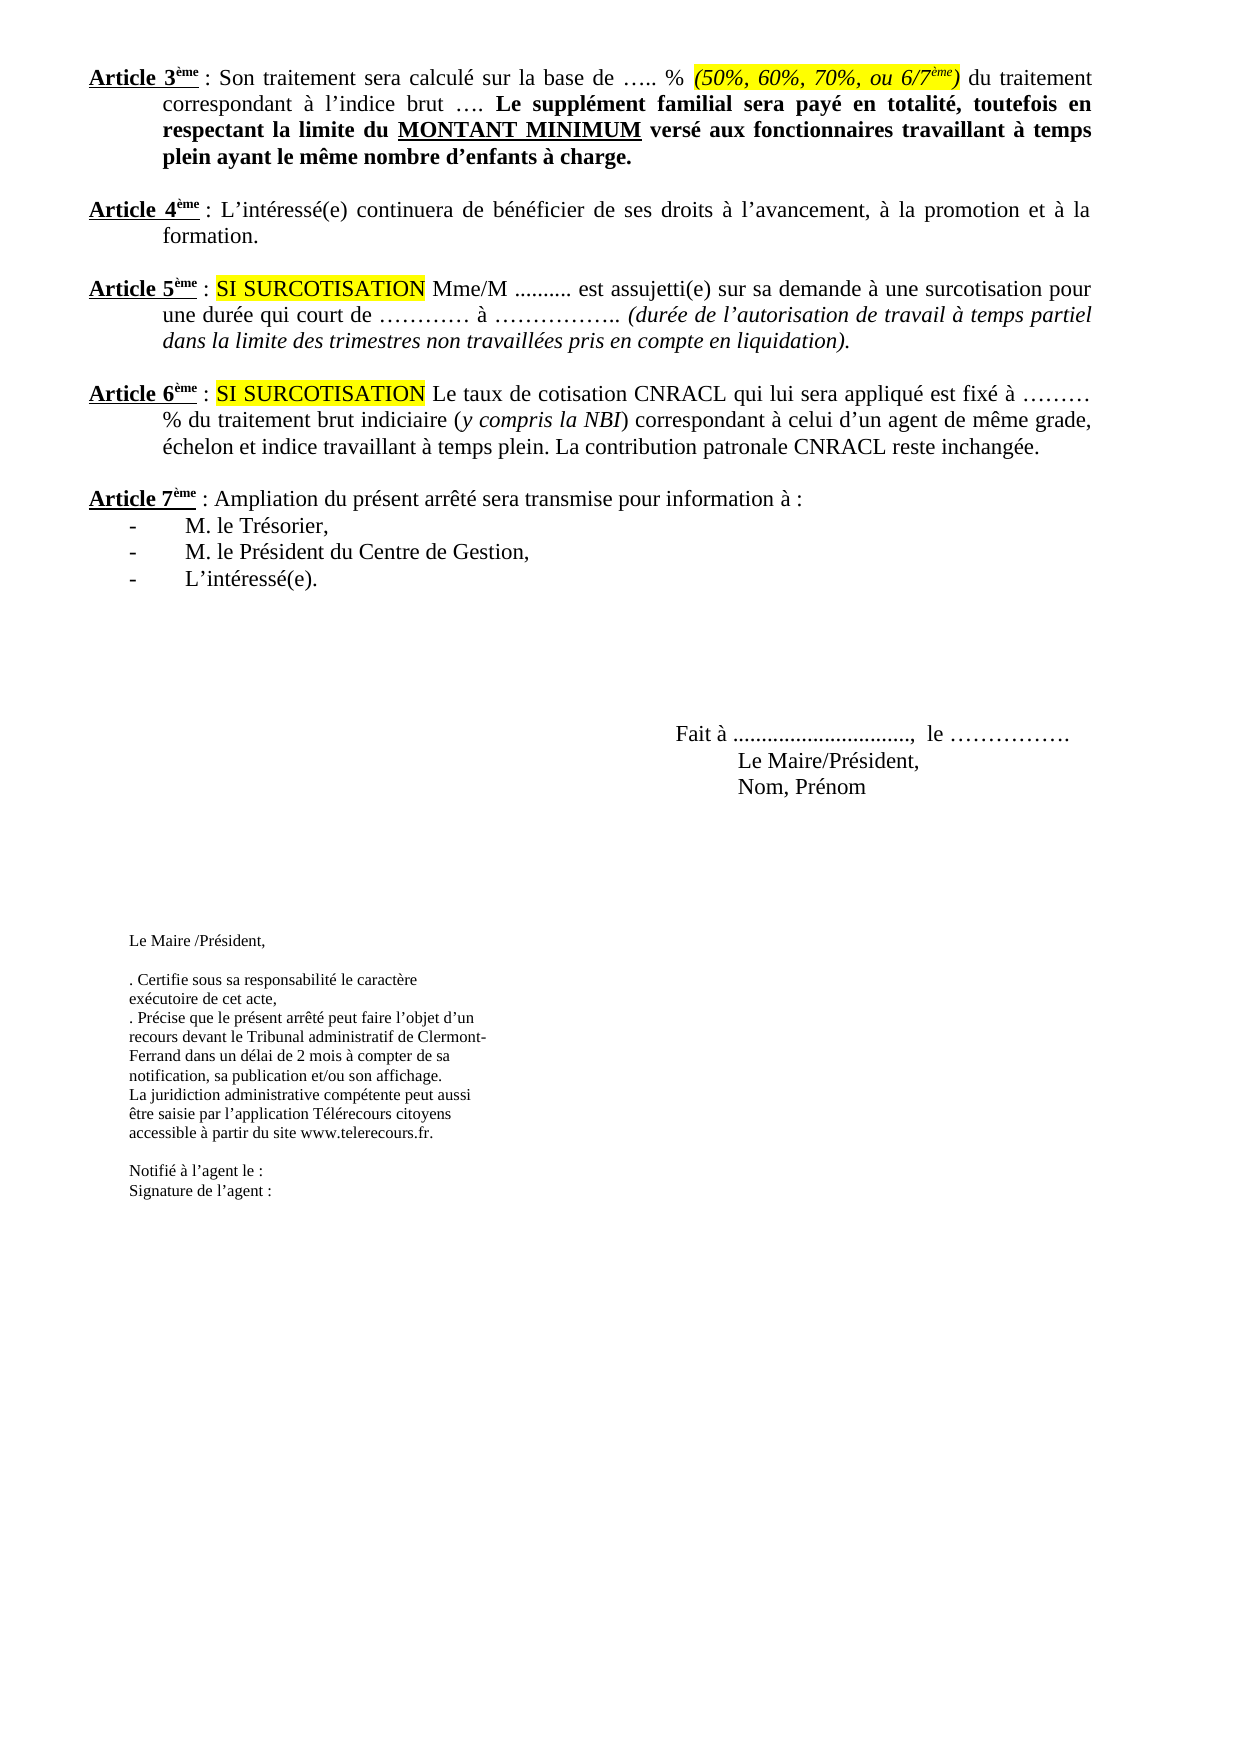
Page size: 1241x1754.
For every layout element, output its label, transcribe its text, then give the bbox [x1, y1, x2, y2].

subtitle M. le Trésorier, [129, 512, 1093, 538]
text Nom, Prénom [129, 773, 1093, 799]
subtitle Article 7ème : Ampliation du présent arrêté sera transmise pour information à : [88, 486, 1093, 512]
text Fait à ..............................., le ……………. [571, 720, 1093, 747]
text La juridiction administrative compétente peut aussi être saisie par l’application Télérecours citoyens accessible à partir du site www.telerecours.fr. [129, 1084, 487, 1142]
text . Certifie sous sa responsabilité le caractère exécutoire de cet acte, [129, 969, 487, 1008]
subtitle Article 4ème : L’intéressé(e) continuera de bénéficier de ses droits à l’avancement, à la promotion et à la formation. [88, 196, 1093, 248]
subtitle L’intéressé(e). [129, 564, 1093, 591]
text Signature de l’agent : [129, 1180, 487, 1199]
text . Précise que le présent arrêté peut faire l’objet d’un recours devant le Tribunal administratif de Clermont-Ferrand dans un délai de 2 mois à compter de sa notification, sa publication et/ou son affichage. [129, 1008, 487, 1084]
text Notifié à l’agent le : [129, 1161, 487, 1180]
text Article 3ème : Son traitement sera calculé sur la base de ….. % (50%, 60%, 70%, ou 6/7ème) du traitement correspondant à l’indice brut …. Le supplément familial sera payé en totalité, toutefois en respectant la limite du MONTANT MINIMUM versé aux fonctionnaires travaillant à temps plein ayant le même nombre d’enfants à charge. [88, 64, 1093, 169]
subtitle M. le Président du Centre de Gestion, [129, 538, 1093, 564]
text Article 6ème : SI SURCOTISATION Le taux de cotisation CNRACL qui lui sera appliqué est fixé à ……… % du traitement brut indiciaire (y compris la NBI) correspondant à celui d’un agent de même grade, échelon et indice travaillant à temps plein. La contribution patronale CNRACL reste inchangée. [88, 380, 1093, 459]
text Le Maire /Président, [129, 931, 1093, 950]
text Le Maire/Président, [129, 747, 1093, 773]
text Article 5ème : SI SURCOTISATION Mme/M .......... est assujetti(e) sur sa demande à une surcotisation pour une durée qui court de ………… à …………….. (durée de l’autorisation de travail à temps partiel dans la limite des trimestres non travaillées pris en compte en liquidation). [88, 275, 1093, 354]
